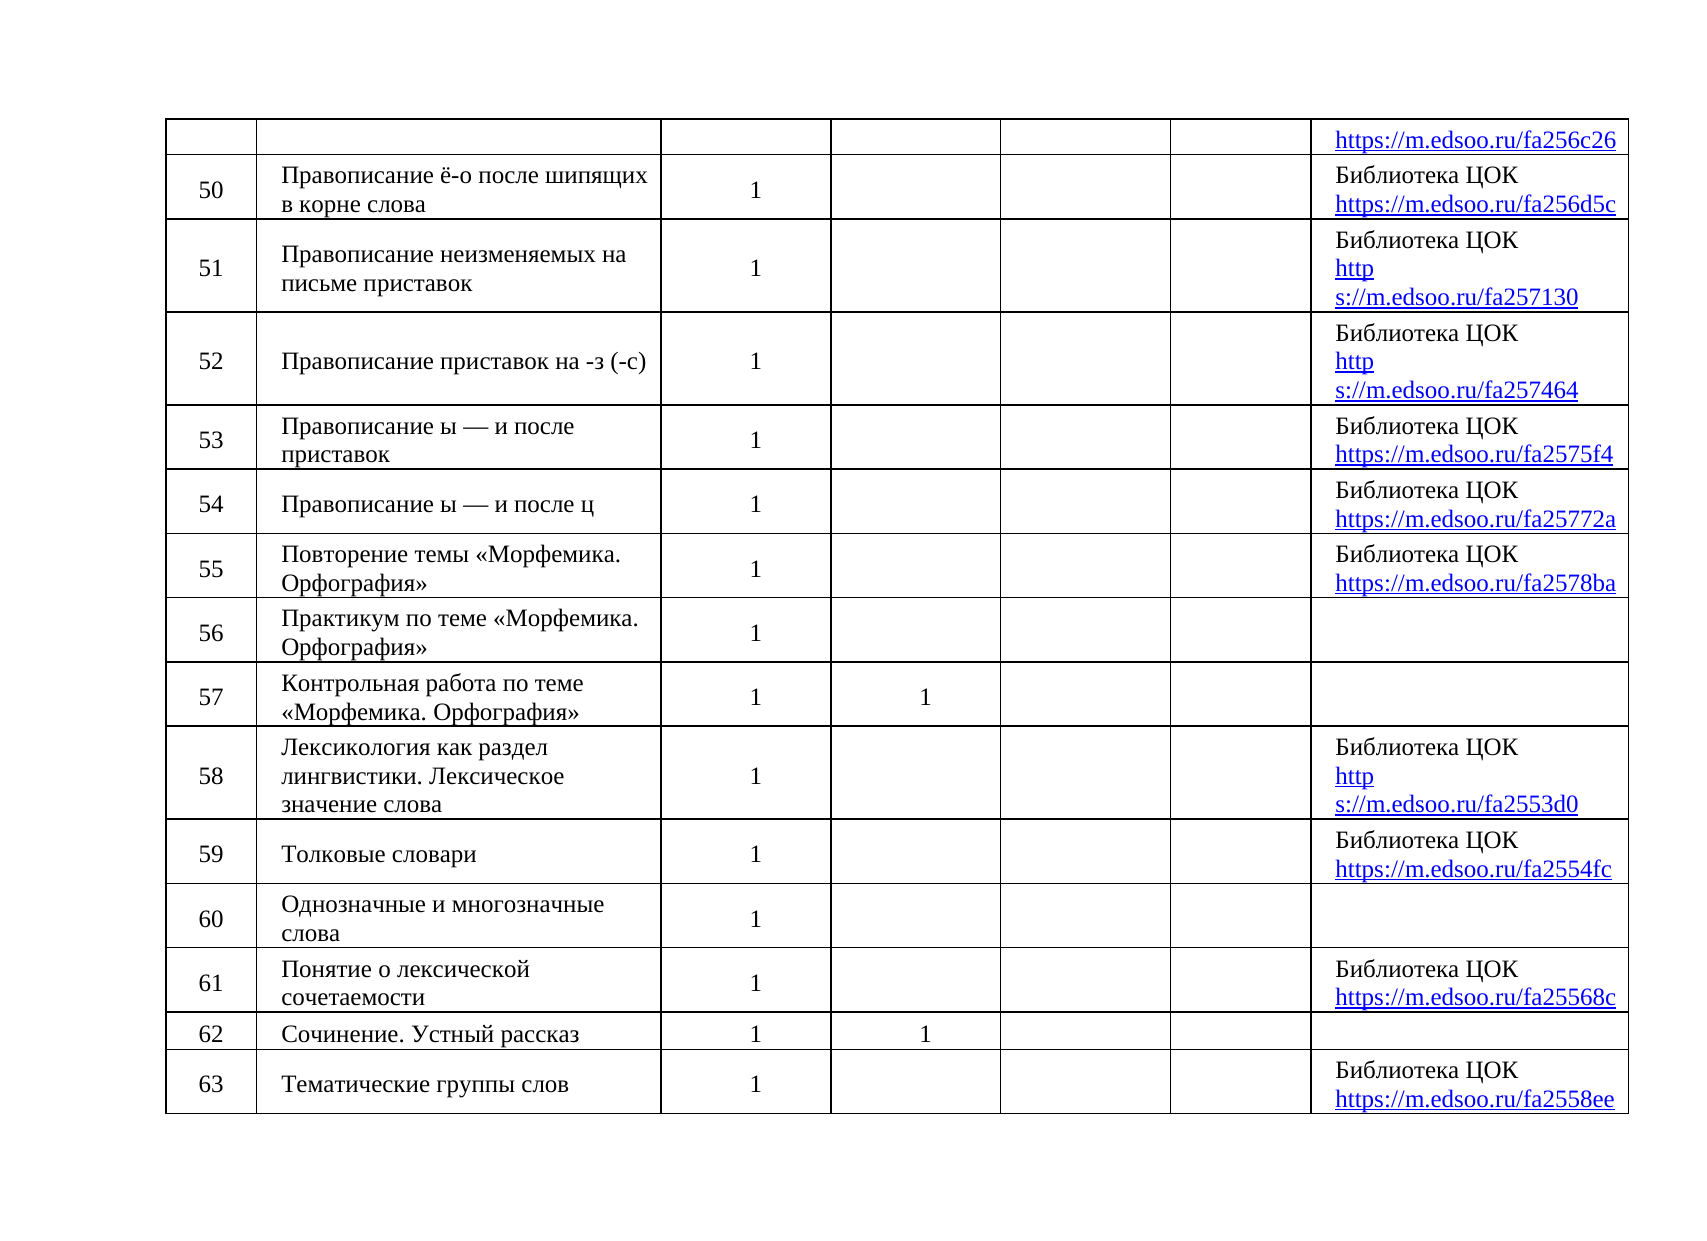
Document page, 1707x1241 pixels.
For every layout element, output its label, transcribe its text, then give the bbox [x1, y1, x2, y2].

table_cell 50 [167, 155, 256, 218]
table_cell Понятие о лексической сочетаемости [257, 948, 660, 1011]
table_cell [832, 120, 1000, 154]
table_cell [832, 470, 1000, 532]
table_cell [1171, 820, 1310, 883]
table_cell [832, 820, 1000, 883]
table_cell Тематические группы слов [257, 1050, 660, 1113]
table_cell [1171, 663, 1310, 725]
table_cell 1 [662, 220, 830, 311]
table_cell [1001, 120, 1170, 154]
table_cell Библиотека ЦОК https://m.edsoo.ru/fa2575f4 [1312, 406, 1628, 468]
table_cell 1 [662, 884, 830, 947]
table_cell Правописание ы — и после ц [257, 470, 660, 532]
table_cell [1001, 727, 1170, 818]
table_cell 55 [167, 534, 256, 597]
table_cell 1 [662, 155, 830, 218]
table_cell 1 [662, 313, 830, 404]
table_cell [1001, 534, 1170, 597]
table_cell [1171, 1050, 1310, 1113]
table_cell 1 [662, 406, 830, 468]
table_cell Повторение темы «Морфемика. Орфография» [257, 534, 660, 597]
table_cell [832, 313, 1000, 404]
table_cell [1001, 948, 1170, 1011]
table_cell Лексикология как раздел лингвистики. Лексическое значение слова [257, 727, 660, 818]
table_cell 1 [662, 1050, 830, 1113]
table_cell Библиотека ЦОК https://m.edsoo.ru/fa257130 [1312, 220, 1628, 311]
table_cell [1001, 663, 1170, 725]
table_cell [832, 948, 1000, 1011]
table_cell Практикум по теме «Морфемика. Орфография» [257, 598, 660, 661]
table_cell 60 [167, 884, 256, 947]
table_cell [1001, 155, 1170, 218]
table_cell Библиотека ЦОК https://m.edsoo.ru/fa2578ba [1312, 534, 1628, 597]
table_cell 63 [167, 1050, 256, 1113]
table_cell [1171, 598, 1310, 661]
table_cell [1001, 220, 1170, 311]
table_cell Сочинение. Устный рассказ [257, 1013, 660, 1048]
table_cell [1001, 470, 1170, 532]
table_cell [1171, 470, 1310, 532]
table_cell [832, 598, 1000, 661]
table_cell Правописание ы — и после приставок [257, 406, 660, 468]
table_cell [1171, 727, 1310, 818]
table_cell [832, 534, 1000, 597]
table_cell [832, 406, 1000, 468]
table_cell 1 [662, 470, 830, 532]
table_cell 1 [662, 820, 830, 883]
table_cell [1171, 155, 1310, 218]
table_cell [1001, 1013, 1170, 1048]
table_cell [1171, 220, 1310, 311]
table_cell 51 [167, 220, 256, 311]
table_cell 1 [662, 534, 830, 597]
table_cell [1312, 884, 1628, 947]
table_cell Библиотека ЦОК https://m.edsoo.ru/fa2553d0 [1312, 727, 1628, 818]
table_cell 1 [662, 598, 830, 661]
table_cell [1312, 120, 1628, 154]
table_cell Библиотека ЦОК https://m.edsoo.ru/fa2558ee [1312, 1050, 1628, 1113]
table_cell 61 [167, 948, 256, 1011]
table_cell Библиотека ЦОК https://m.edsoo.ru/fa2554fc [1312, 820, 1628, 883]
table_cell 1 [662, 948, 830, 1011]
table_cell 62 [167, 1013, 256, 1048]
table_cell [1171, 948, 1310, 1011]
table_cell 54 [167, 470, 256, 532]
table_cell Однозначные и многозначные слова [257, 884, 660, 947]
table_cell [1171, 534, 1310, 597]
table_cell 58 [167, 727, 256, 818]
table_cell Правописание ё-о после шипящих в корне слова [257, 155, 660, 218]
table_cell 56 [167, 598, 256, 661]
table_cell [832, 155, 1000, 218]
table_cell [1312, 598, 1628, 661]
table_cell [1001, 884, 1170, 947]
table_cell [1001, 820, 1170, 883]
table_cell 1 [662, 727, 830, 818]
table_cell [1171, 313, 1310, 404]
table_cell [1001, 313, 1170, 404]
table_cell Правописание приставок на -з (-с) [257, 313, 660, 404]
table_cell Библиотека ЦОК https://m.edsoo.ru/fa257464 [1312, 313, 1628, 404]
table_cell Правописание неизменяемых на письме приставок [257, 220, 660, 311]
table_cell [832, 1050, 1000, 1113]
table_cell Библиотека ЦОК https://m.edsoo.ru/fa25568c [1312, 948, 1628, 1011]
table_cell 1 [662, 663, 830, 725]
table_cell Толковые словари [257, 820, 660, 883]
table_cell [832, 220, 1000, 311]
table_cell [257, 120, 660, 154]
table_cell 52 [167, 313, 256, 404]
table_cell [1171, 120, 1310, 154]
table_cell 1 [832, 1013, 1000, 1048]
table_cell [832, 727, 1000, 818]
table_cell Библиотека ЦОК https://m.edsoo.ru/fa25772a [1312, 470, 1628, 532]
table_cell [1001, 1050, 1170, 1113]
table_cell 59 [167, 820, 256, 883]
table_cell 1 [662, 120, 830, 154]
table_cell [1171, 406, 1310, 468]
table_cell 53 [167, 406, 256, 468]
table_cell [1171, 1013, 1310, 1048]
table_cell 49 [167, 120, 256, 154]
table_cell [1312, 1013, 1628, 1048]
table_cell [1312, 663, 1628, 725]
table_cell [832, 884, 1000, 947]
table_cell 1 [662, 1013, 830, 1048]
table_cell Контрольная работа по теме «Морфемика. Орфография» [257, 663, 660, 725]
table_cell [1001, 406, 1170, 468]
table_cell [1171, 884, 1310, 947]
table_cell [1001, 598, 1170, 661]
table_cell Библиотека ЦОК https://m.edsoo.ru/fa256d5c [1312, 155, 1628, 218]
table_cell 1 [832, 663, 1000, 725]
table_cell 57 [167, 663, 256, 725]
